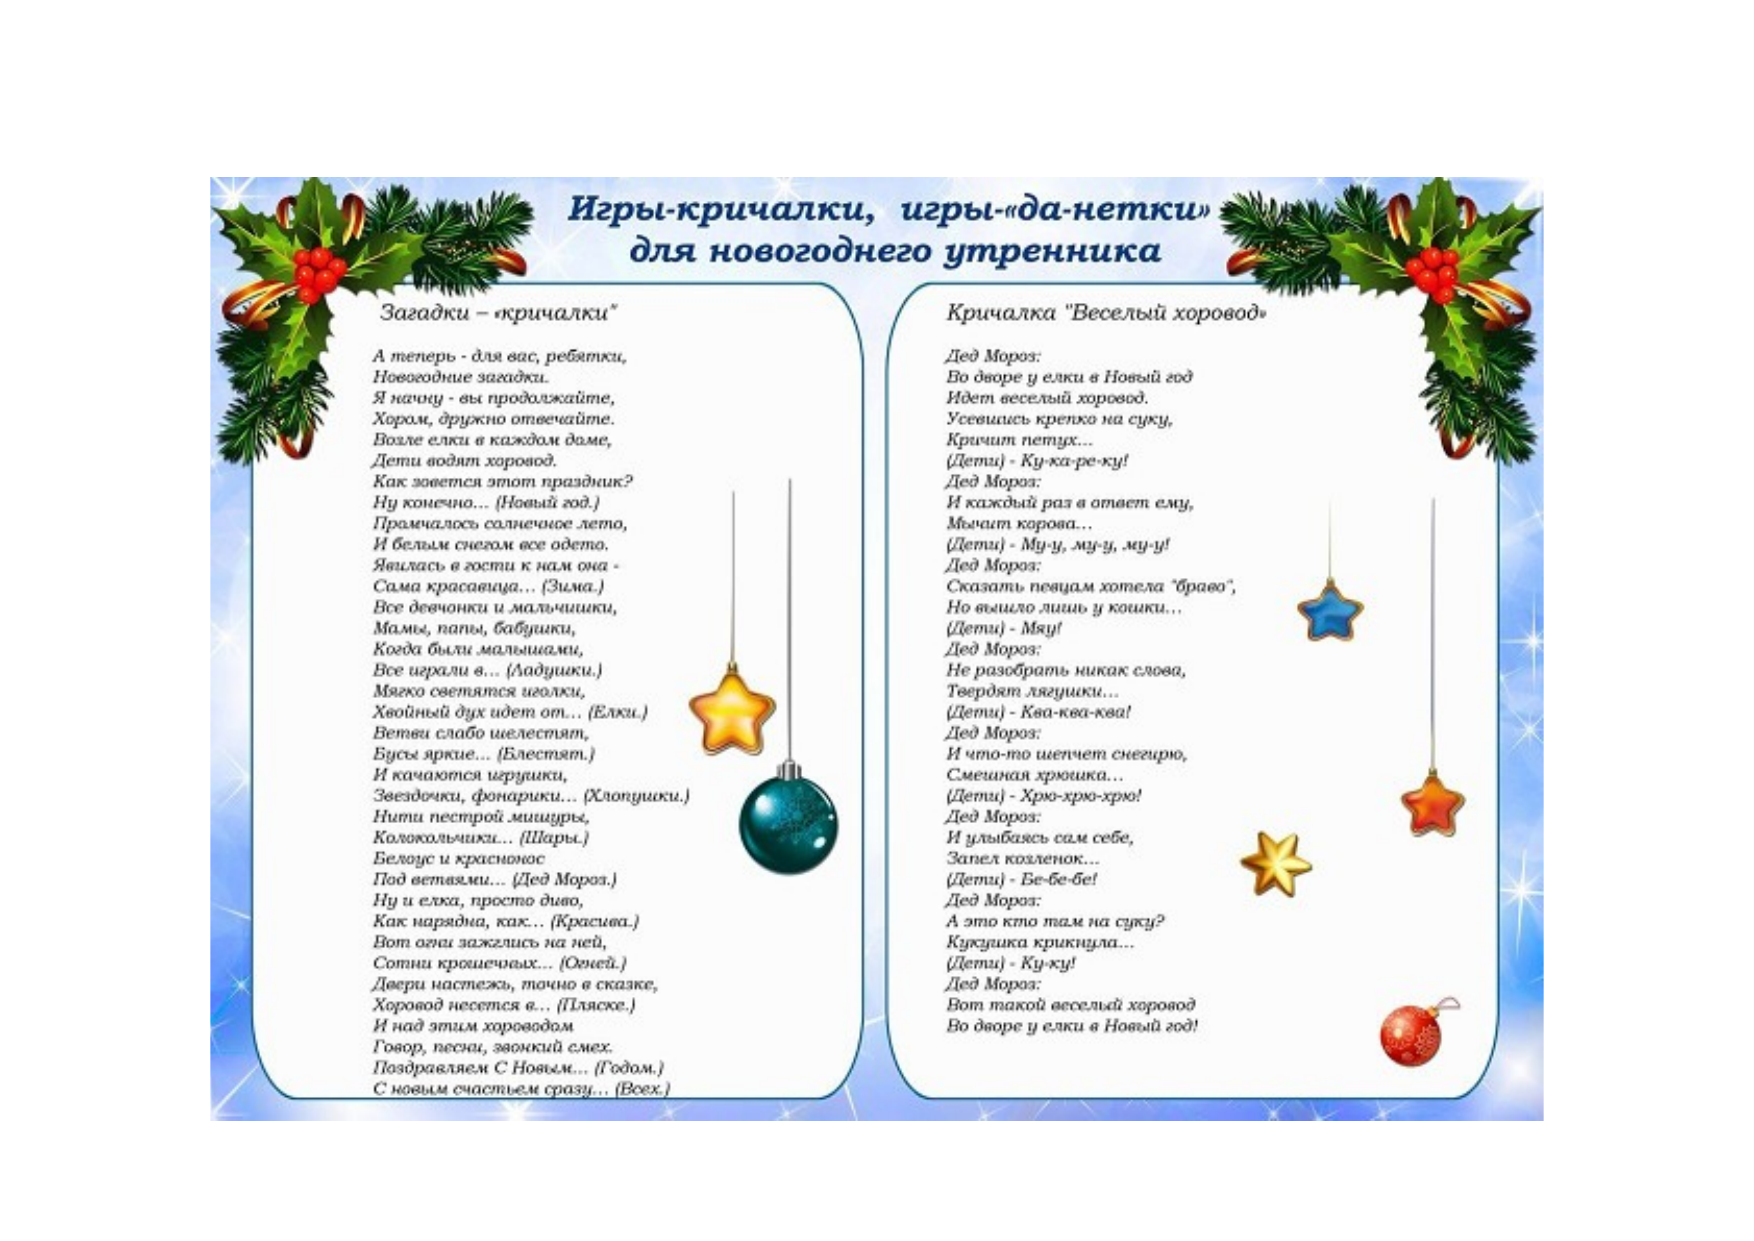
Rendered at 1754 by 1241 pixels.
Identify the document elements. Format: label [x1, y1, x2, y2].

picture [210, 177, 1544, 1121]
